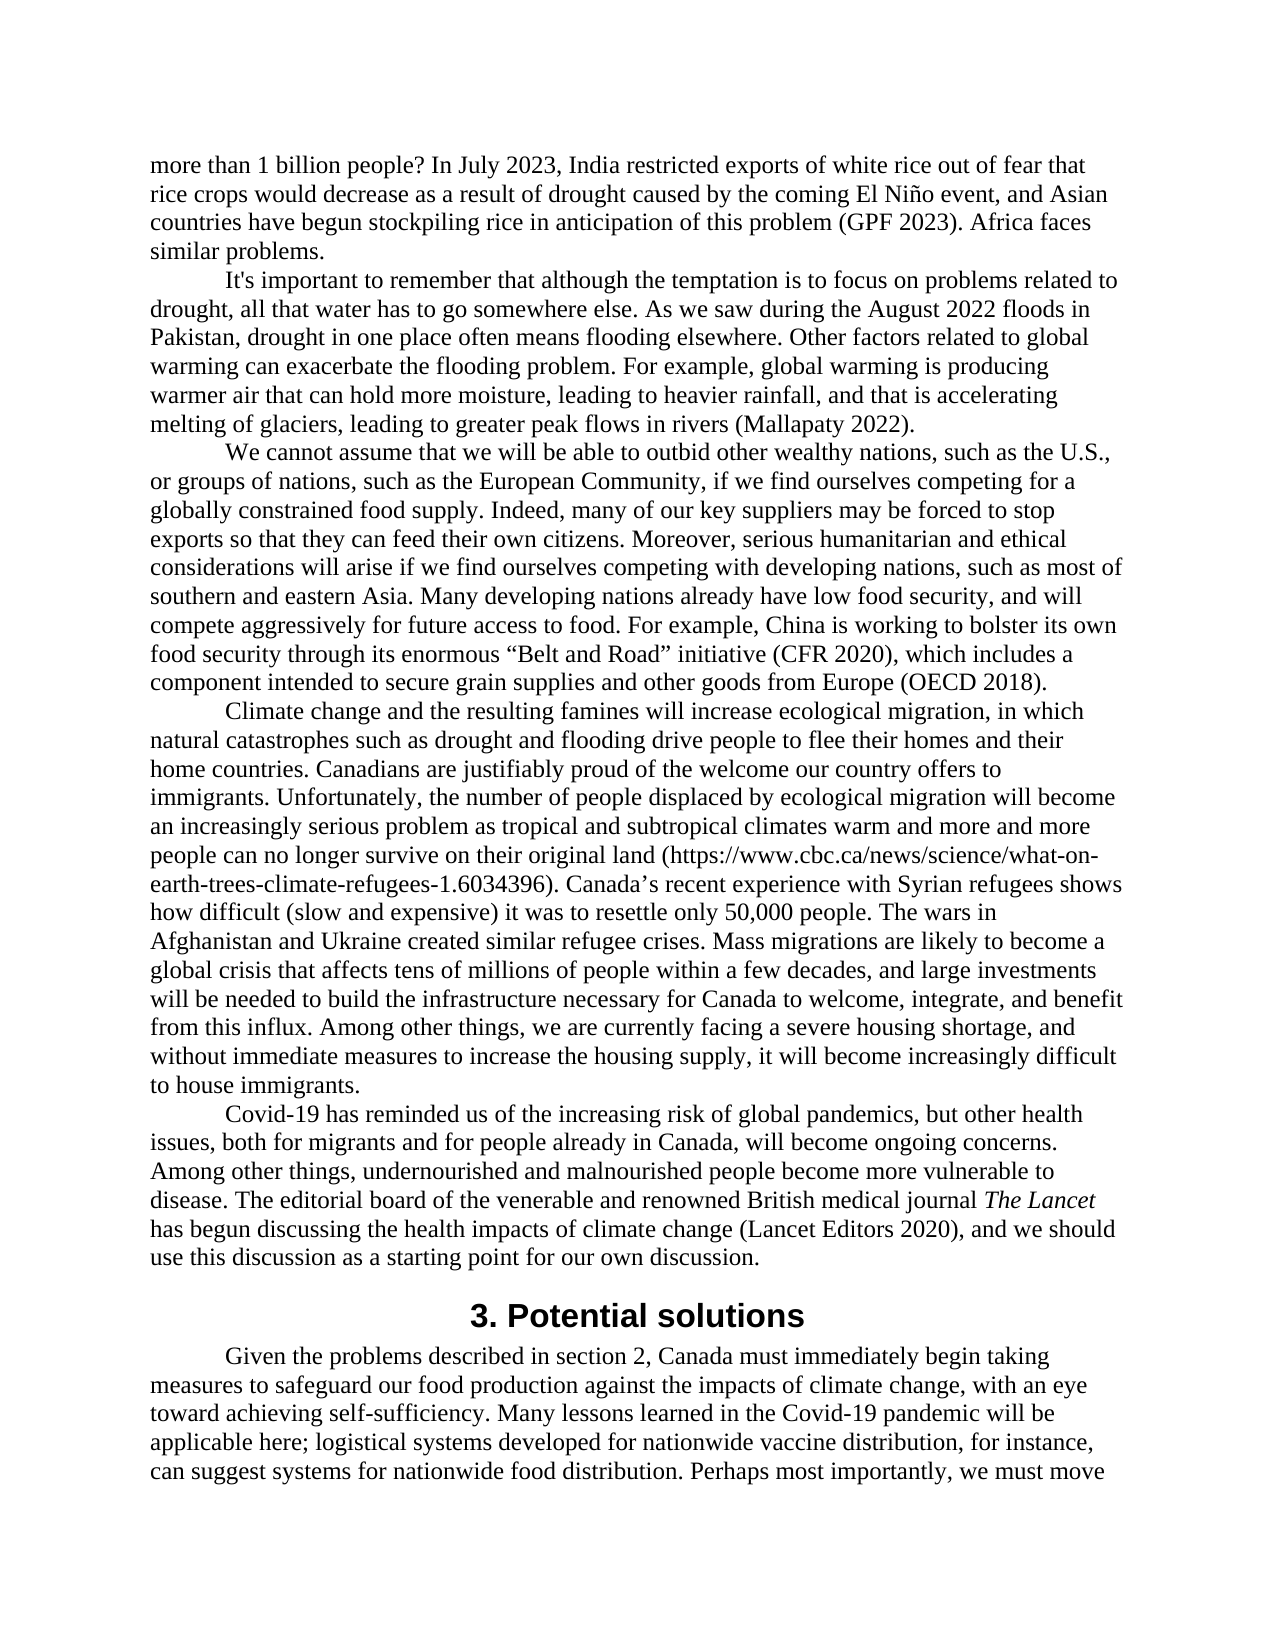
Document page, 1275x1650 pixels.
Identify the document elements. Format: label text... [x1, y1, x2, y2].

text It's important to remember that although the temptation is to focus on problems related to drought, all that water has to go somewhere else. As we saw during the August 2022 floods in Pakistan, drought in one place often means flooding elsewhere. Other factors related to global warming can exacerbate the flooding problem. For example, global warming is producing warmer air that can hold more moisture, leading to heavier rainfall, and that is accelerating melting of glaciers, leading to greater peak flows in rivers (Mallapaty 2022). [150, 265, 1125, 437]
text Climate change and the resulting famines will increase ecological migration, in which natural catastrophes such as drought and flooding drive people to flee their homes and their home countries. Canadians are justifiably proud of the welcome our country offers to immigrants. Unfortunately, the number of people displaced by ecological migration will become an increasingly serious problem as tropical and subtropical climates warm and more and more people can no longer survive on their original land (https://www.cbc.ca/news/science/what-on-earth-trees-climate-refugees-1.6034396). Canada’s recent experience with Syrian refugees shows how difficult (slow and expensive) it was to resettle only 50,000 people. The wars in Afghanistan and Ukraine created similar refugee crises. Mass migrations are likely to become a global crisis that affects tens of millions of people within a few decades, and large investments will be needed to build the infrastructure necessary for Canada to welcome, integrate, and benefit from this influx. Among other things, we are currently facing a severe housing shortage, and without immediate measures to increase the housing supply, it will become increasingly difficult to house immigrants. [150, 696, 1125, 1099]
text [150, 150, 1125, 265]
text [150, 1341, 1125, 1485]
subtitle 3. Potential solutions [150, 1296, 1125, 1335]
text Covid-19 has reminded us of the increasing risk of global pandemics, but other health issues, both for migrants and for people already in Canada, will become ongoing concerns. Among other things, undernourished and malnourished people become more vulnerable to disease. The editorial board of the venerable and renowned British medical journal The Lancet has begun discussing the health impacts of climate change (Lancet Editors 2020), and we should use this discussion as a starting point for our own discussion. [150, 1099, 1125, 1271]
text We cannot assume that we will be able to outbid other wealthy nations, such as the U.S., or groups of nations, such as the European Community, if we find ourselves competing for a globally constrained food supply. Indeed, many of our key suppliers may be forced to stop exports so that they can feed their own citizens. Moreover, serious humanitarian and ethical considerations will arise if we find ourselves competing with developing nations, such as most of southern and eastern Asia. Many developing nations already have low food security, and will compete aggressively for future access to food. For example, China is working to bolster its own food security through its enormous “Belt and Road” initiative (CFR 2020), which includes a component intended to secure grain supplies and other goods from Europe (OECD 2018). [150, 437, 1125, 696]
